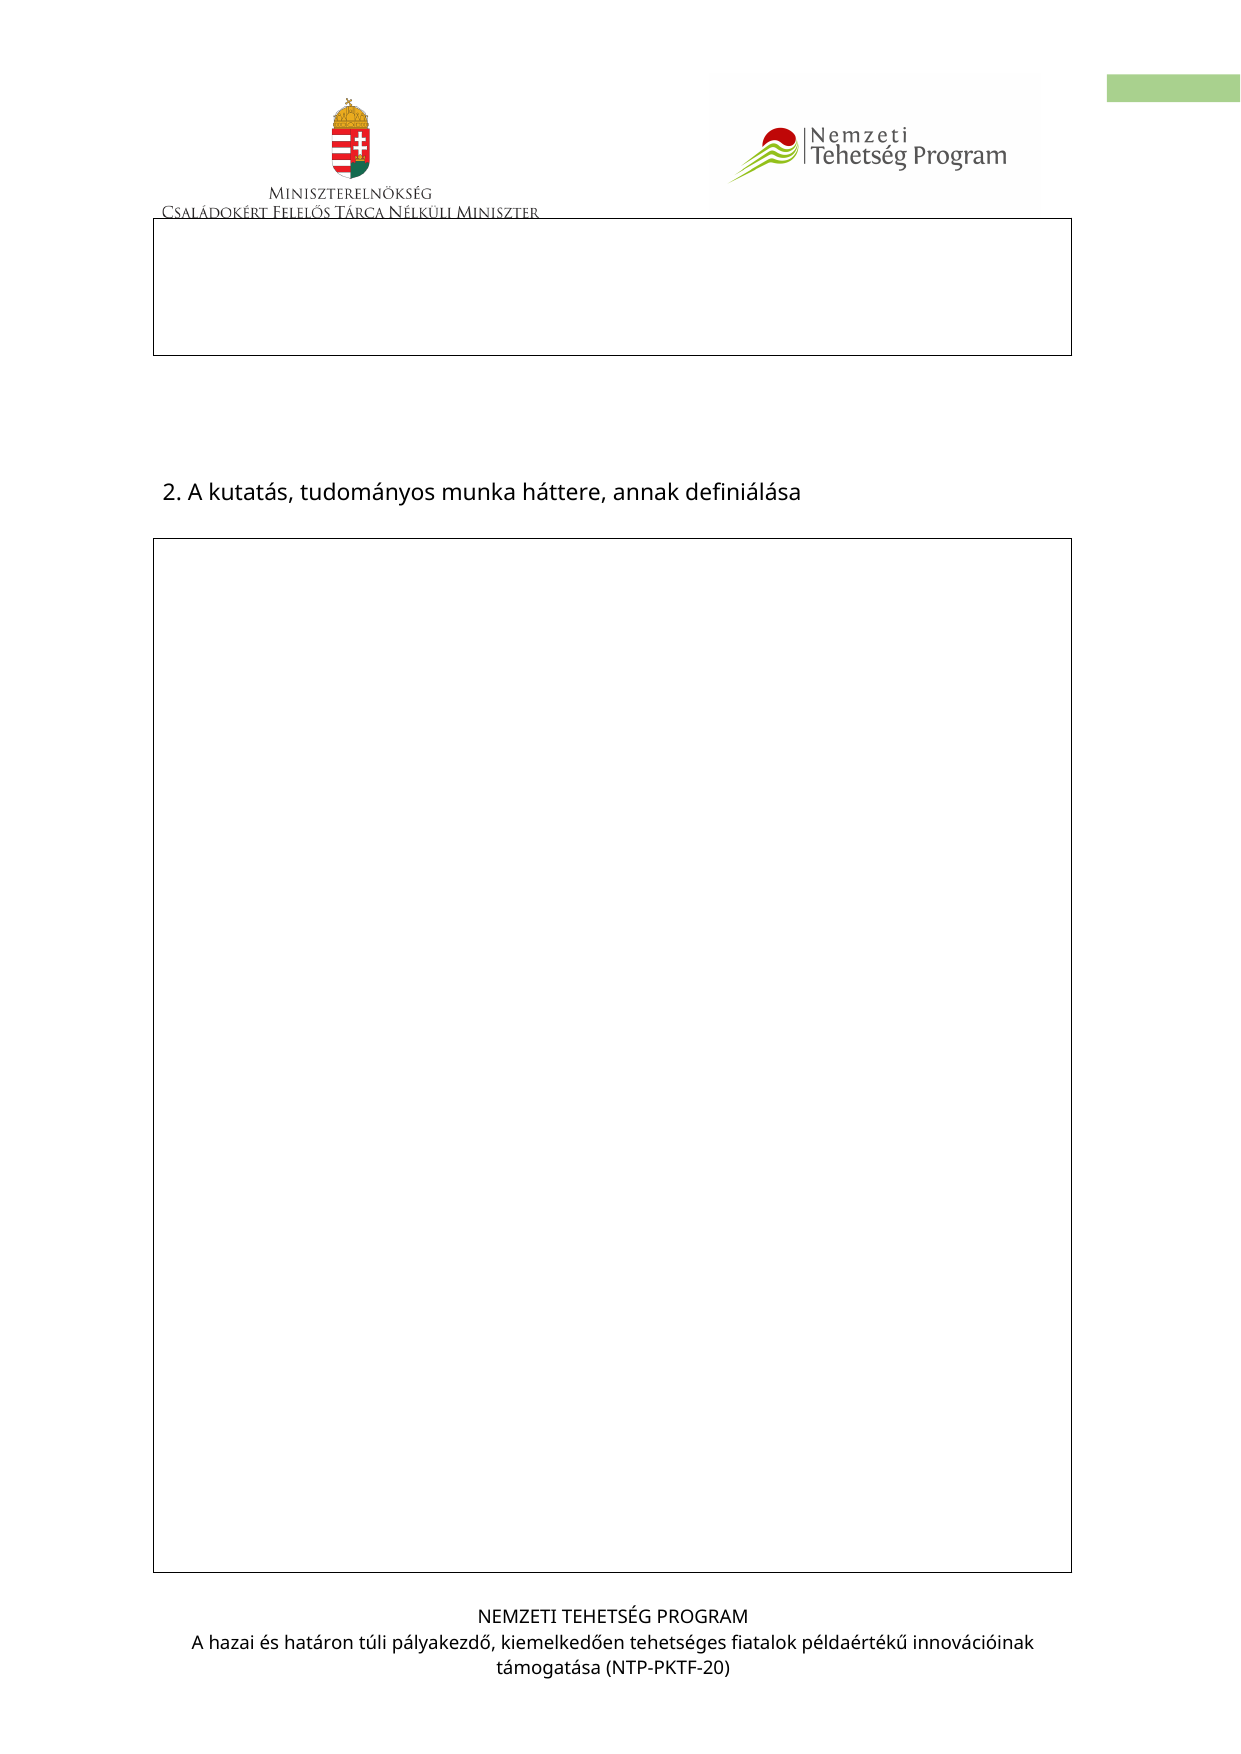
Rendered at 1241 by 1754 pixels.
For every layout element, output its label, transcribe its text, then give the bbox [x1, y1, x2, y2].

picture [708, 73, 1042, 218]
text 2. A kutatás, tudományos munka háttere, annak definiálása [162, 476, 1063, 507]
picture [162, 98, 540, 218]
